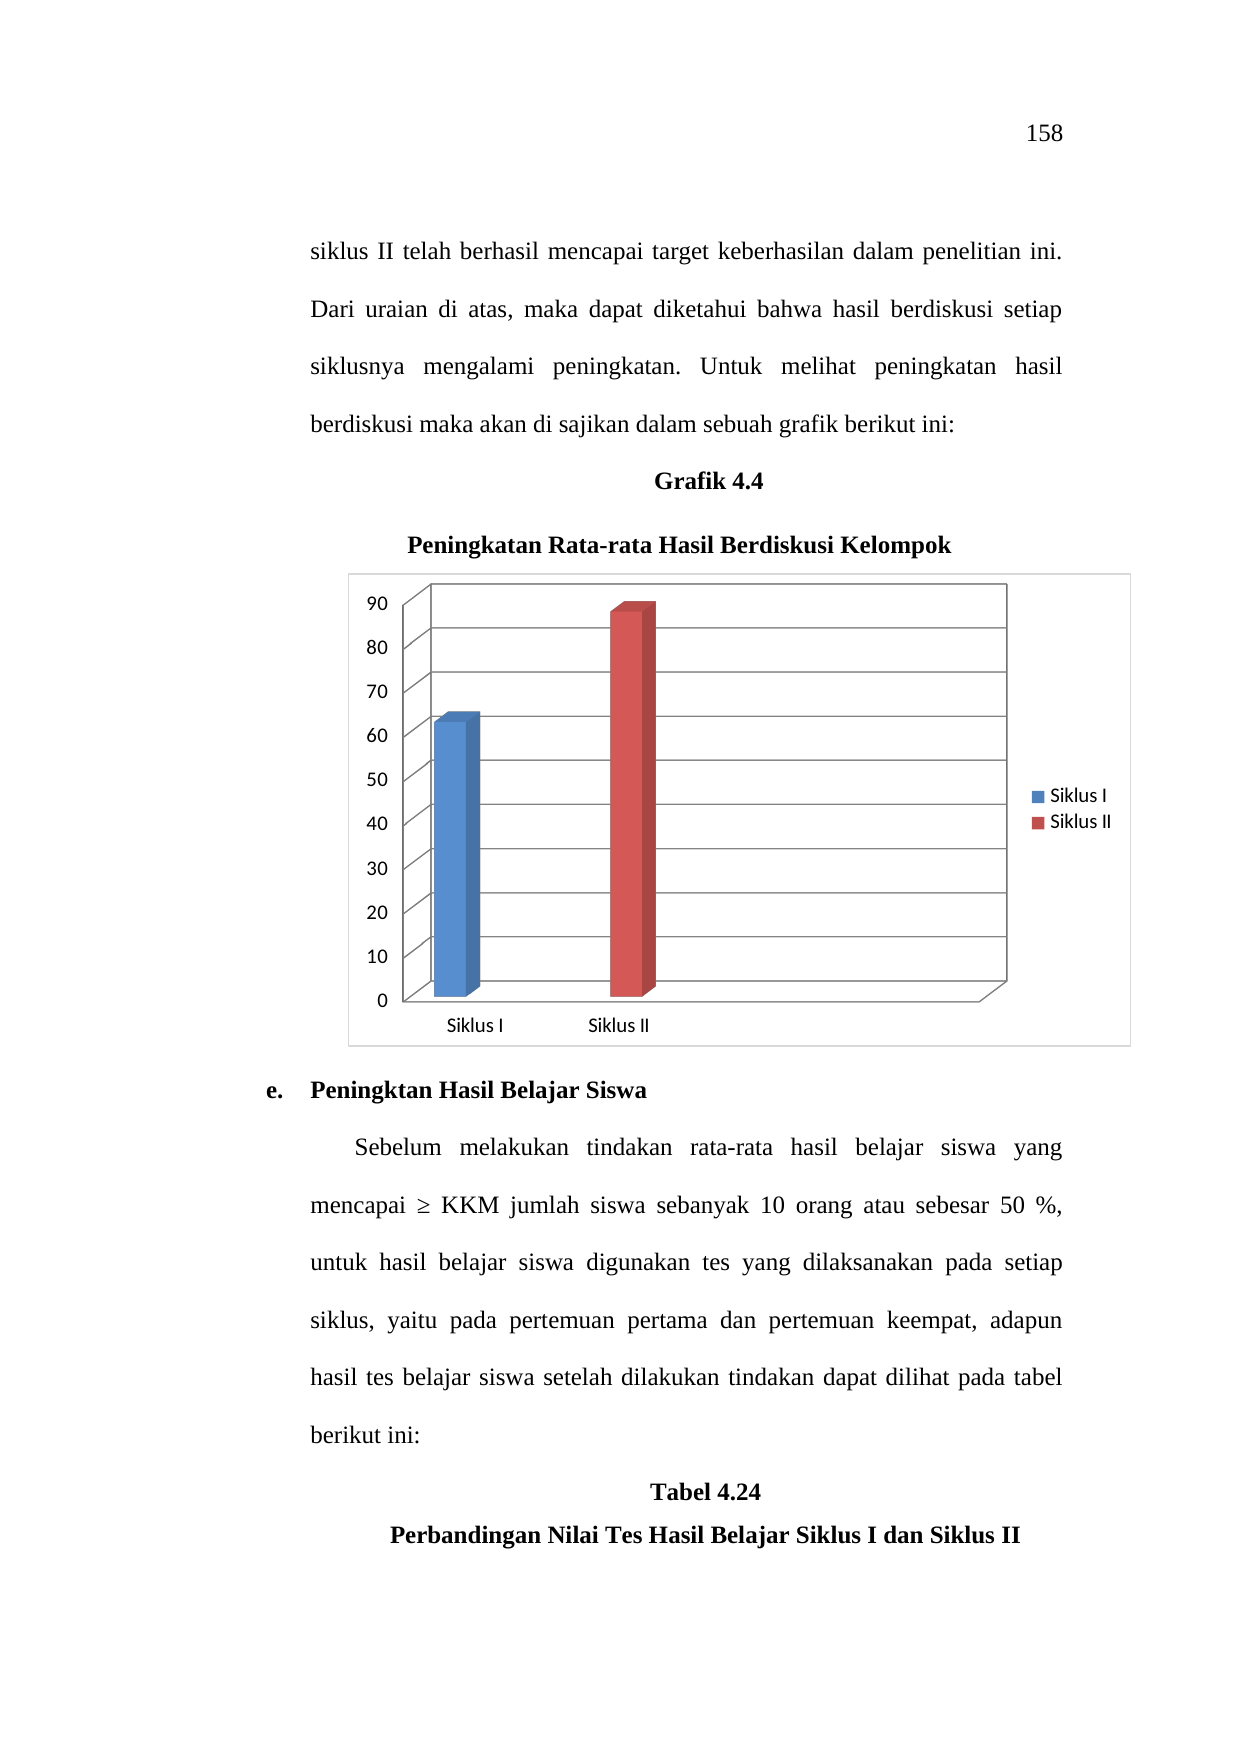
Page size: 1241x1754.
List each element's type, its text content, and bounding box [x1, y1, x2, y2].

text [310, 236, 1063, 437]
text Grafik 4.4 [236, 466, 1063, 495]
list Perbandingan Nilai Tes Hasil Belajar Siklus I dan Siklus II [348, 1521, 1063, 1549]
list Tabel 4.24 [348, 1477, 1063, 1506]
text Peningkatan Rata-rata Hasil Berdiskusi Kelompok [295, 530, 1063, 559]
list Sebelum melakukan tindakan rata-rata hasil belajar siswa yang mencapai ≥ KKM jumlah siswa sebanyak 10 orang atau sebesar 50 %, untuk hasil belajar siswa digunakan tes yang dilaksanakan pada setiap siklus, yaitu pada pertemuan pertama dan pertemuan keempat, adapun hasil tes belajar siswa setelah dilakukan tindakan dapat dilihat pada tabel berikut ini: [310, 1132, 1063, 1449]
list Peningktan Hasil Belajar Siswa [266, 1075, 1063, 1104]
